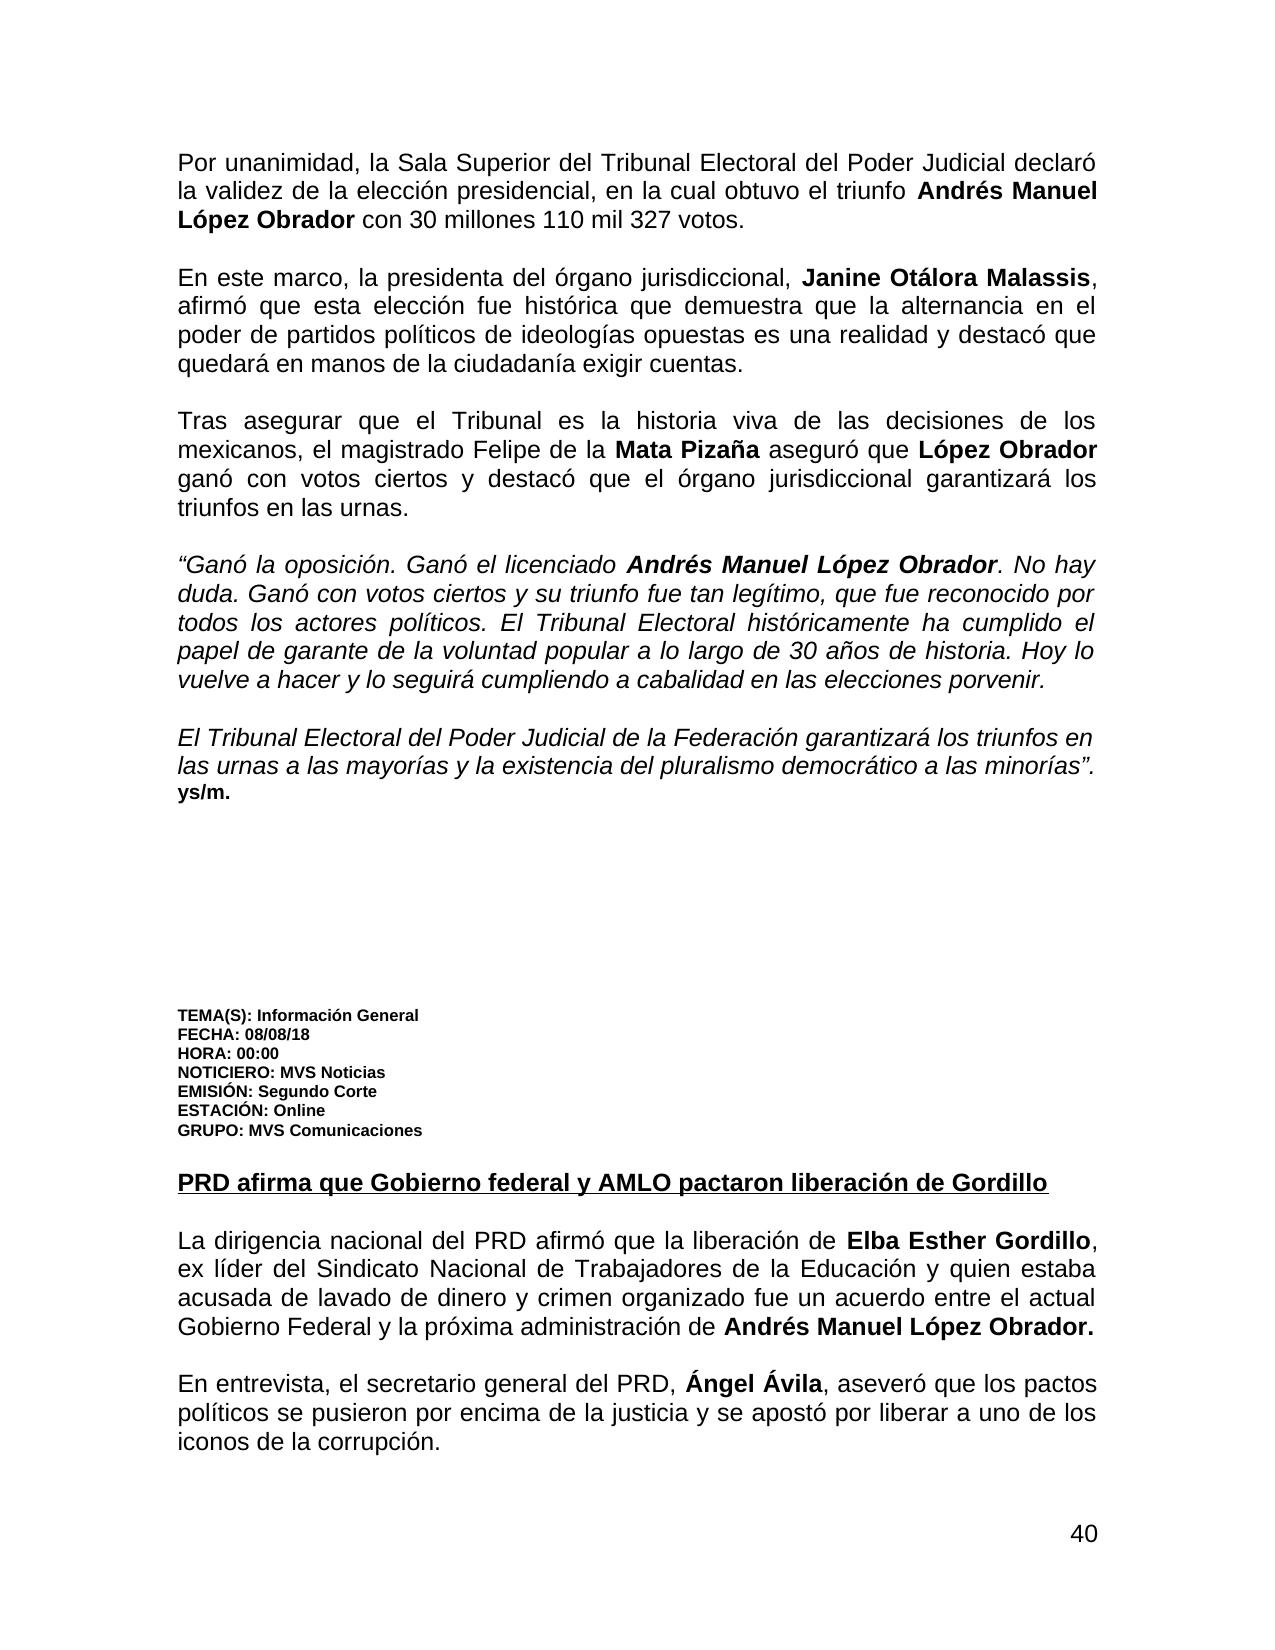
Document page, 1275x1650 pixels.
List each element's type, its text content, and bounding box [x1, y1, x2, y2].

text En entrevista, el secretario general del PRD, Ángel Ávila, aseveró que los pactos políticos se pusieron por encima de la justicia y se apostó por liberar a uno de los iconos de la corrupción. [177, 1369, 1098, 1456]
text El Tribunal Electoral del Poder Judicial de la Federación garantizará los triunfos en las urnas a las mayorías y la existencia del pluralismo democrático a las minorías”. ys/m. [177, 723, 1098, 804]
text Tras asegurar que el Tribunal es la historia viva de las decisiones de los mexicanos, el magistrado Felipe de la Mata Pizaña aseguró que López Obrador ganó con votos ciertos y destacó que el órgano jurisdiccional garantizará los triunfos en las urnas. [177, 406, 1098, 521]
text La dirigencia nacional del PRD afirmó que la liberación de Elba Esther Gordillo, ex líder del Sindicato Nacional de Trabajadores de la Educación y quien estaba acusada de lavado de dinero y crimen organizado fue un acuerdo entre el actual Gobierno Federal y la próxima administración de Andrés Manuel López Obrador. [177, 1226, 1098, 1341]
text EMISIÓN: Segundo Corte [177, 1082, 1098, 1101]
text En este marco, la presidenta del órgano jurisdiccional, Janine Otálora Malassis, afirmó que esta elección fue histórica que demuestra que la alternancia en el poder de partidos políticos de ideologías opuestas es una realidad y destacó que quedará en manos de la ciudadanía exigir cuentas. [177, 263, 1098, 378]
text “Ganó la oposición. Ganó el licenciado Andrés Manuel López Obrador. No hay duda. Ganó con votos ciertos y su triunfo fue tan legítimo, que fue reconocido por todos los actores políticos. El Tribunal Electoral históricamente ha cumplido el papel de garante de la voluntad popular a lo largo de 30 años de historia. Hoy lo vuelve a hacer y lo seguirá cumpliendo a cabalidad en las elecciones porvenir. [177, 550, 1098, 694]
text HORA: 00:00 [177, 1044, 1098, 1063]
text PRD afirma que Gobierno federal y AMLO pactaron liberación de Gordillo [177, 1168, 1098, 1197]
text ESTACIÓN: Online [177, 1101, 1098, 1120]
text NOTICIERO: MVS Noticias [177, 1063, 1098, 1082]
text TEMA(S): Información General [177, 1005, 1098, 1024]
text FECHA: 08/08/18 [177, 1024, 1098, 1044]
text GRUPO: MVS Comunicaciones [177, 1120, 1098, 1139]
text Por unanimidad, la Sala Superior del Tribunal Electoral del Poder Judicial declaró la validez de la elección presidencial, en la cual obtuvo el triunfo Andrés Manuel López Obrador con 30 millones 110 mil 327 votos. [177, 148, 1098, 234]
